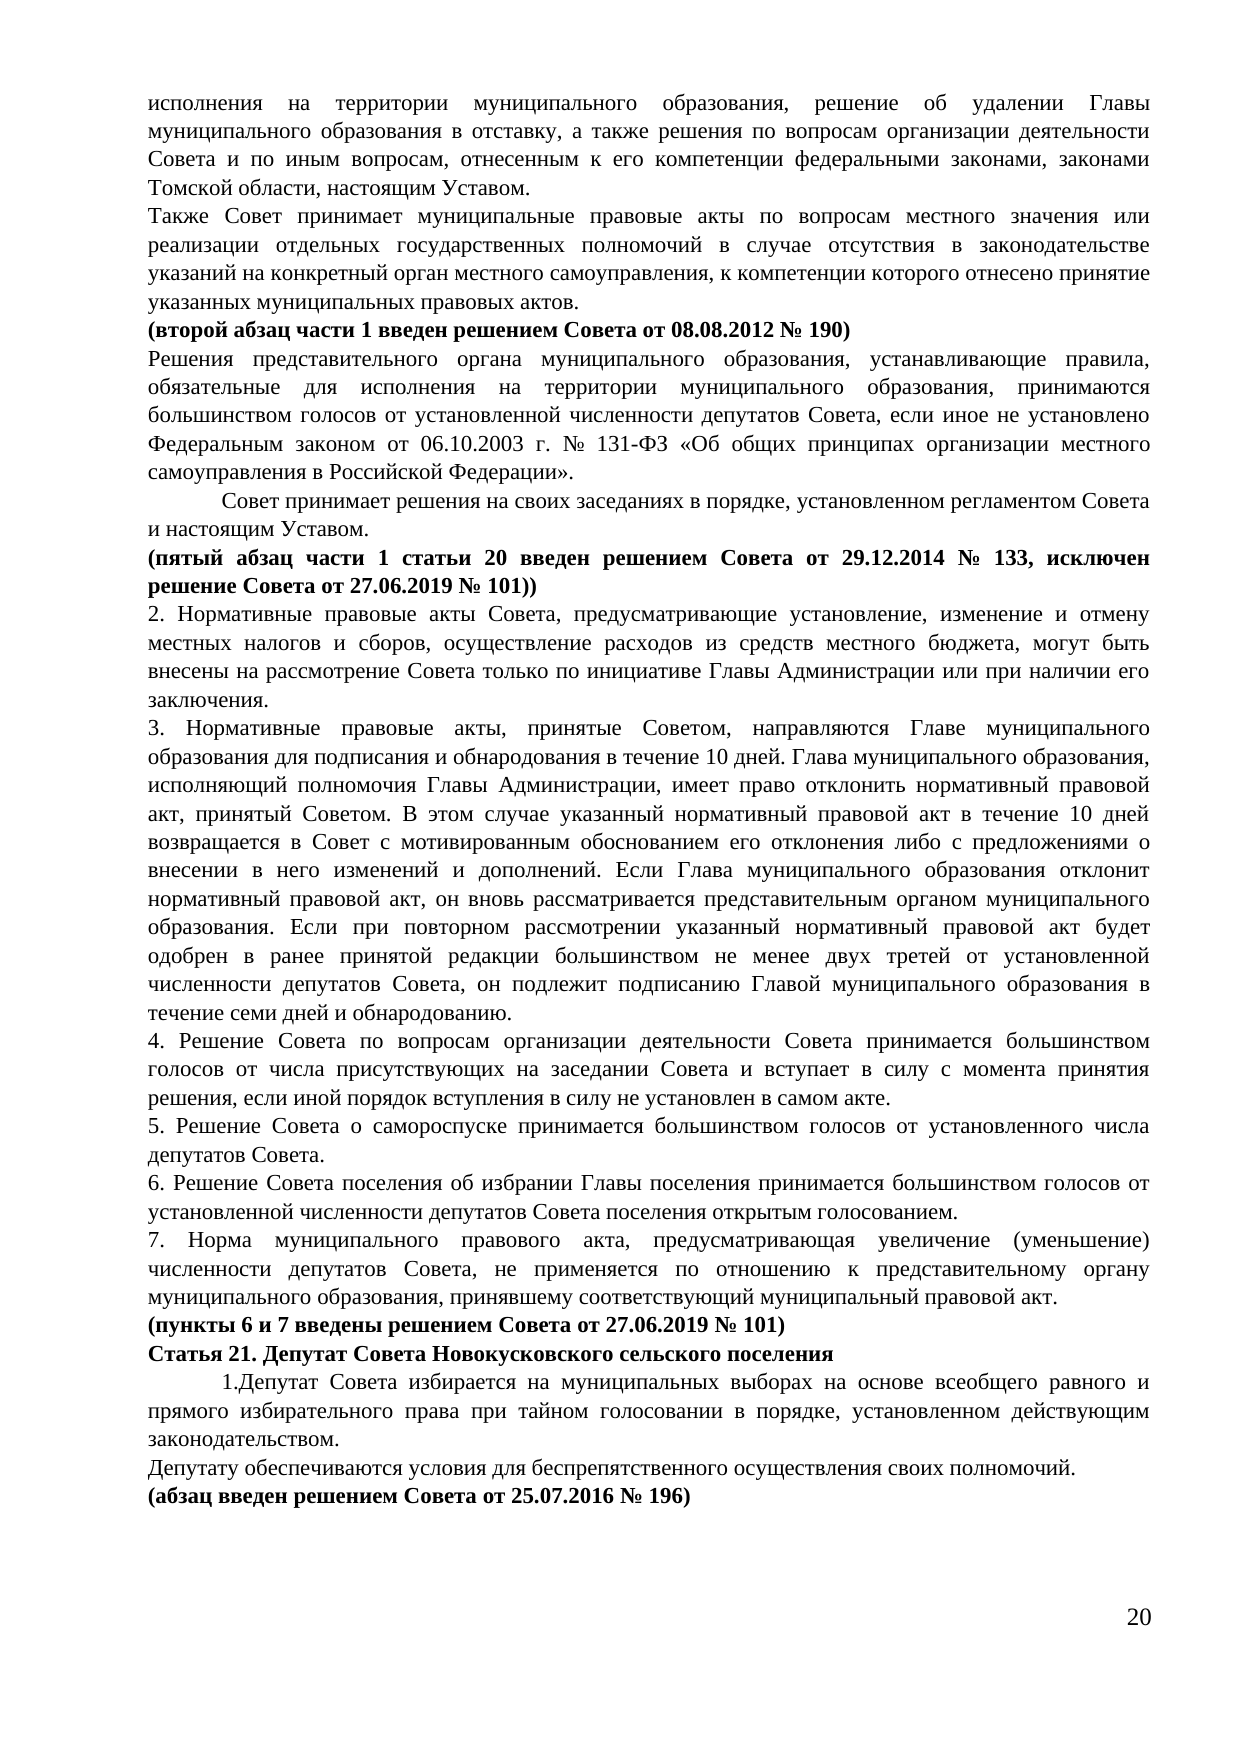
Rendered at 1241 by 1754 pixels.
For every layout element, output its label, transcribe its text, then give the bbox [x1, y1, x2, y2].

text 5. Решение Совета о самороспуске принимается большинством голосов от установленного числа депутатов Совета. [148, 1112, 1152, 1167]
text Депутату обеспечиваются условия для беспрепятственного осуществления своих полномочий. [148, 1454, 1152, 1480]
text Также Совет принимает муниципальные правовые акты по вопросам местного значения или реализации отдельных государственных полномочий в случае отсутствия в законодательстве указаний на конкретный орган местного самоуправления, к компетенции которого отнесено принятие указанных муниципальных правовых актов. [148, 202, 1152, 314]
text 1.Депутат Совета избирается на муниципальных выборах на основе всеобщего равного и прямого избирательного права при тайном голосовании в порядке, установленном действующим законодательством. [148, 1368, 1152, 1452]
text 2. Нормативные правовые акты Совета, предусматривающие установление, изменение и отмену местных налогов и сборов, осуществление расходов из средств местного бюджета, могут быть внесены на рассмотрение Совета только по инициативе Главы Администрации или при наличии его заключения. [148, 601, 1152, 712]
text (второй абзац части 1 введен решением Совета от 08.08.2012 № 190) [148, 316, 1152, 342]
text Решения представительного органа муниципального образования, устанавливающие правила, обязательные для исполнения на территории муниципального образования, принимаются большинством голосов от установленной численности депутатов Совета, если иное не установлено Федеральным законом от 06.10.2003 г. № 131-ФЗ «Об общих принципах организации местного самоуправления в Российской Федерации». [148, 344, 1152, 485]
text Статья 21. Депутат Совета Новокусковского сельского поселения [148, 1340, 1152, 1366]
text 7. Норма муниципального правового акта, предусматривающая увеличение (уменьшение) численности депутатов Совета, не применяется по отношению к представительному органу муниципального образования, принявшему соответствующий муниципальный правовой акт. [148, 1226, 1152, 1309]
text 6. Решение Совета поселения об избрании Главы поселения принимается большинством голосов от установленной численности депутатов Совета поселения открытым голосованием. [148, 1169, 1152, 1224]
text 3. Нормативные правовые акты, принятые Советом, направляются Главе муниципального образования для подписания и обнародования в течение 10 дней. Глава муниципального образования, исполняющий полномочия Главы Администрации, имеет право отклонить нормативный правовой акт, принятый Советом. В этом случае указанный нормативный правовой акт в течение 10 дней возвращается в Совет с мотивированным обоснованием его отклонения либо с предложениями о внесении в него изменений и дополнений. Если Глава муниципального образования отклонит нормативный правовой акт, он вновь рассматривается представительным органом муниципального образования. Если при повторном рассмотрении указанный нормативный правовой акт будет одобрен в ранее принятой редакции большинством не менее двух третей от установленной численности депутатов Совета, он подлежит подписанию Главой муниципального образования в течение семи дней и обнародованию. [148, 714, 1152, 1025]
text (пятый абзац части 1 статьи 20 введен решением Совета от 29.12.2014 № 133, исключен решение Совета от 27.06.2019 № 101)) [148, 544, 1152, 598]
text (абзац введен решением Совета от 25.07.2016 № 196) [148, 1482, 1152, 1508]
text 4. Решение Совета по вопросам организации деятельности Совета принимается большинством голосов от числа присутствующих на заседании Совета и вступает в силу с момента принятия решения, если иной порядок вступления в силу не установлен в самом акте. [148, 1027, 1152, 1110]
text Совет принимает решения на своих заседаниях в порядке, установленном регламентом Совета и настоящим Уставом. [148, 487, 1152, 542]
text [148, 89, 1152, 200]
text (пункты 6 и 7 введены решением Совета от 27.06.2019 № 101) [148, 1311, 1152, 1338]
